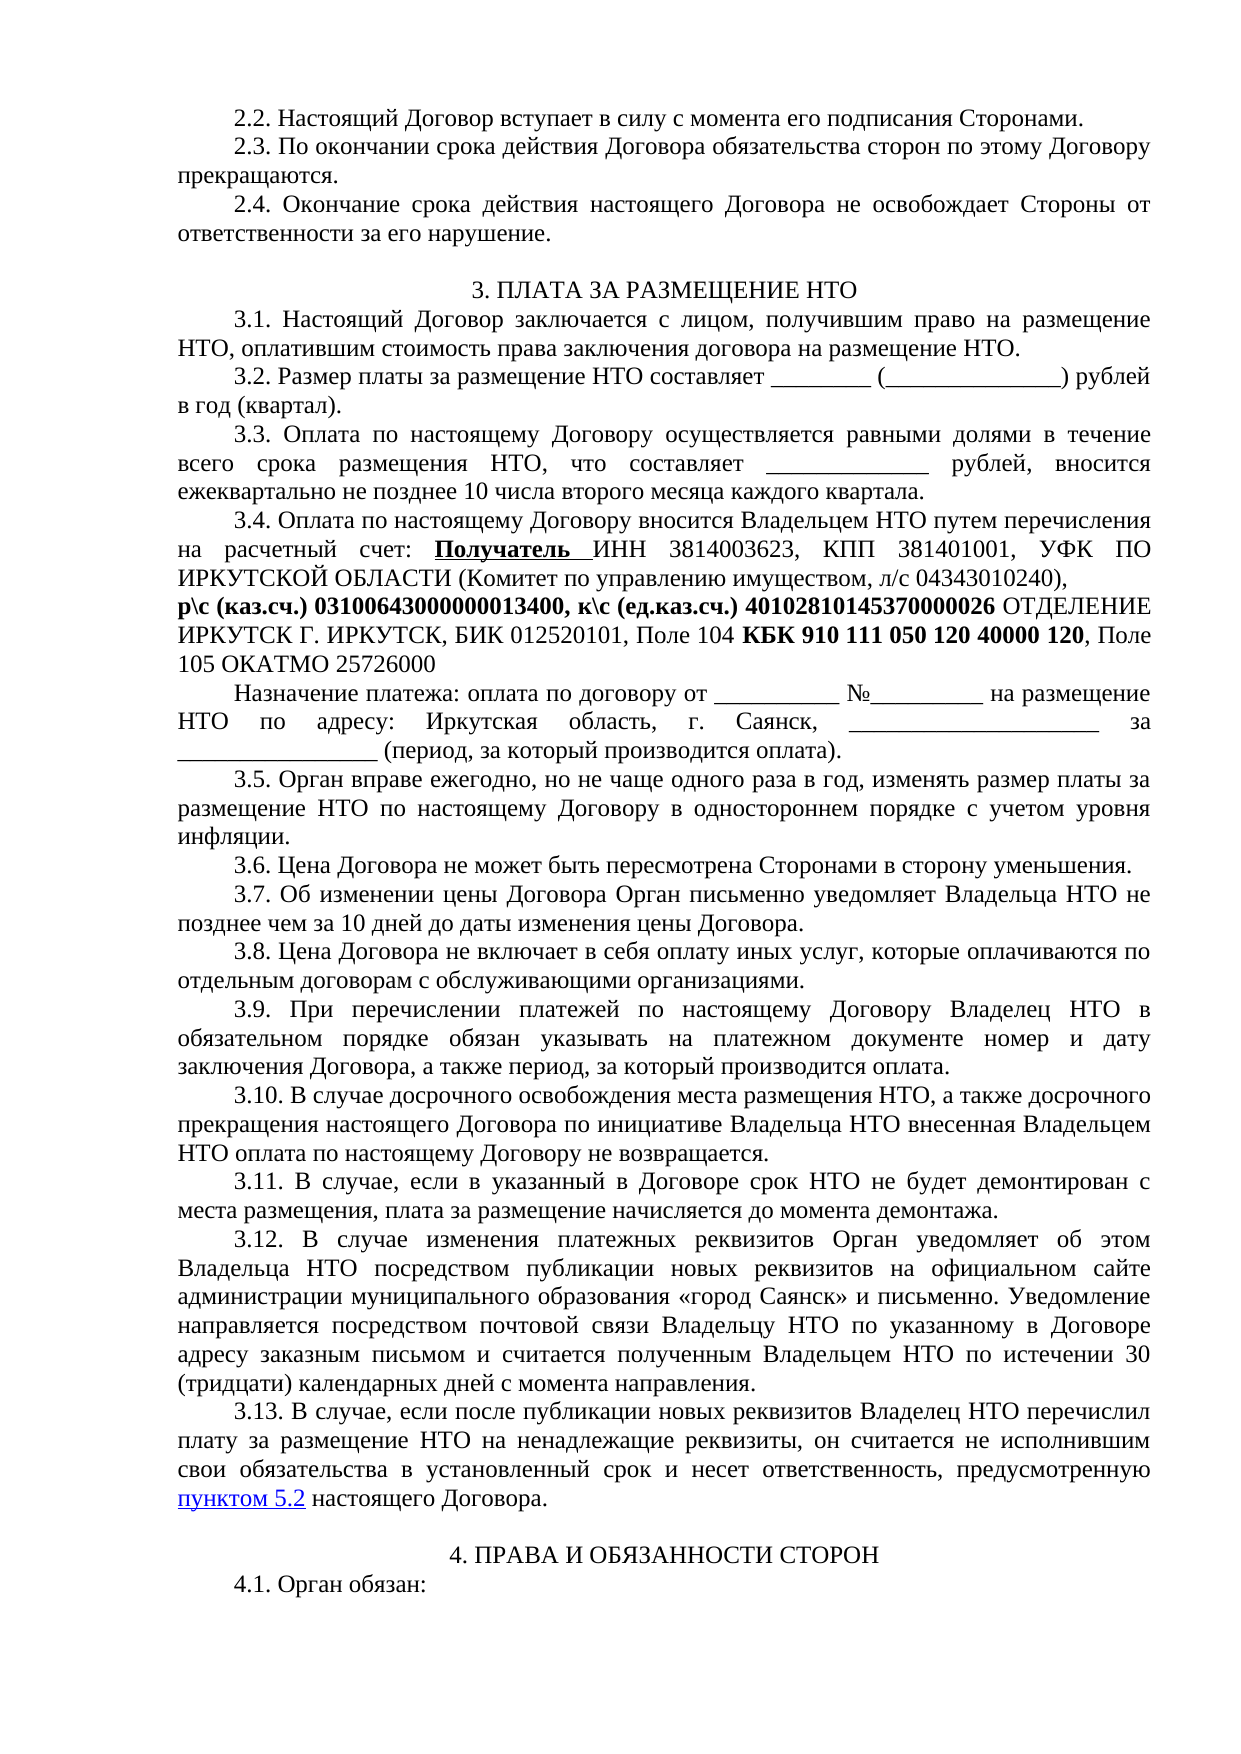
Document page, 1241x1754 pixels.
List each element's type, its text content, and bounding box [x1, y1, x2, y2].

text 3. ПЛАТА ЗА РАЗМЕЩЕНИЕ НТО [177, 275, 1152, 304]
text 2.4. Окончание срока действия настоящего Договора не освобождает Стороны от ответственности за его нарушение. [177, 189, 1152, 246]
text 3.2. Размер платы за размещение НТО составляет ________ (______________) рублей в год (квартал). [177, 361, 1152, 419]
text 3.1. Настоящий Договор заключается с лицом, получившим право на размещение НТО, оплатившим стоимость права заключения договора на размещение НТО. [177, 304, 1152, 361]
text 2.2. Настоящий Договор вступает в силу с момента его подписания Сторонами. [177, 103, 1152, 131]
text 3.11. В случае, если в указанный в Договоре срок НТО не будет демонтирован с места размещения, плата за размещение начисляется до момента демонтажа. [177, 1166, 1152, 1224]
text Назначение платежа: оплата по договору от __________ №_________ на размещение НТО по адресу: Иркутская область, г. Саянск, ____________________ за ________________ (период, за который производится оплата). [177, 678, 1152, 764]
text 3.7. Об изменении цены Договора Орган письменно уведомляет Владельца НТО не позднее чем за 10 дней до даты изменения цены Договора. [177, 879, 1152, 936]
text 4. ПРАВА И ОБЯЗАННОСТИ СТОРОН [177, 1540, 1152, 1569]
text 3.8. Цена Договора не включает в себя оплату иных услуг, которые оплачиваются по отдельным договорам с обслуживающими организациями. [177, 936, 1152, 994]
text 3.3. Оплата по настоящему Договору осуществляется равными долями в течение всего срока размещения НТО, что составляет _____________ рублей, вносится ежеквартально не позднее 10 числа второго месяца каждого квартала. [177, 419, 1152, 505]
text 3.9. При перечислении платежей по настоящему Договору Владелец НТО в обязательном порядке обязан указывать на платежном документе номер и дату заключения Договора, а также период, за который производится оплата. [177, 994, 1152, 1080]
text 2.3. По окончании срока действия Договора обязательства сторон по этому Договору прекращаются. [177, 131, 1152, 189]
text 3.6. Цена Договора не может быть пересмотрена Сторонами в сторону уменьшения. [177, 850, 1152, 879]
text р\с (каз.сч.) 03100643000000013400, к\с (ед.каз.сч.) 40102810145370000026 ОТДЕЛЕНИЕ ИРКУТСК Г. ИРКУТСК, БИК 012520101, Поле 104 КБК 910 111 050 120 40000 120, Поле 105 ОКАТМО 25726000 [177, 591, 1152, 678]
text 3.10. В случае досрочного освобождения места размещения НТО, а также досрочного прекращения настоящего Договора по инициативе Владельца НТО внесенная Владельцем НТО оплата по настоящему Договору не возвращается. [177, 1080, 1152, 1166]
text 3.12. В случае изменения платежных реквизитов Орган уведомляет об этом Владельца НТО посредством публикации новых реквизитов на официальном сайте администрации муниципального образования «город Саянск» и письменно. Уведомление направляется посредством почтовой связи Владельцу НТО по указанному в Договоре адресу заказным письмом и считается полученным Владельцем НТО по истечении 30 (тридцати) календарных дней с момента направления. [177, 1224, 1152, 1396]
text 3.5. Орган вправе ежегодно, но не чаще одного раза в год, изменять размер платы за размещение НТО по настоящему Договору в одностороннем порядке с учетом уровня инфляции. [177, 764, 1152, 850]
text 3.13. В случае, если после публикации новых реквизитов Владелец НТО перечислил плату за размещение НТО на ненадлежащие реквизиты, он считается не исполнившим свои обязательства в установленный срок и несет ответственность, предусмотренную пунктом 5.2 настоящего Договора. [177, 1396, 1152, 1511]
text 4.1. Орган обязан: [177, 1569, 1152, 1598]
text 3.4. Оплата по настоящему Договору вносится Владельцем НТО путем перечисления на расчетный счет: Получатель ИНН 3814003623, КПП 381401001, УФК ПО ИРКУТСКОЙ ОБЛАСТИ (Комитет по управлению имуществом, л/с 04343010240), [177, 505, 1152, 591]
